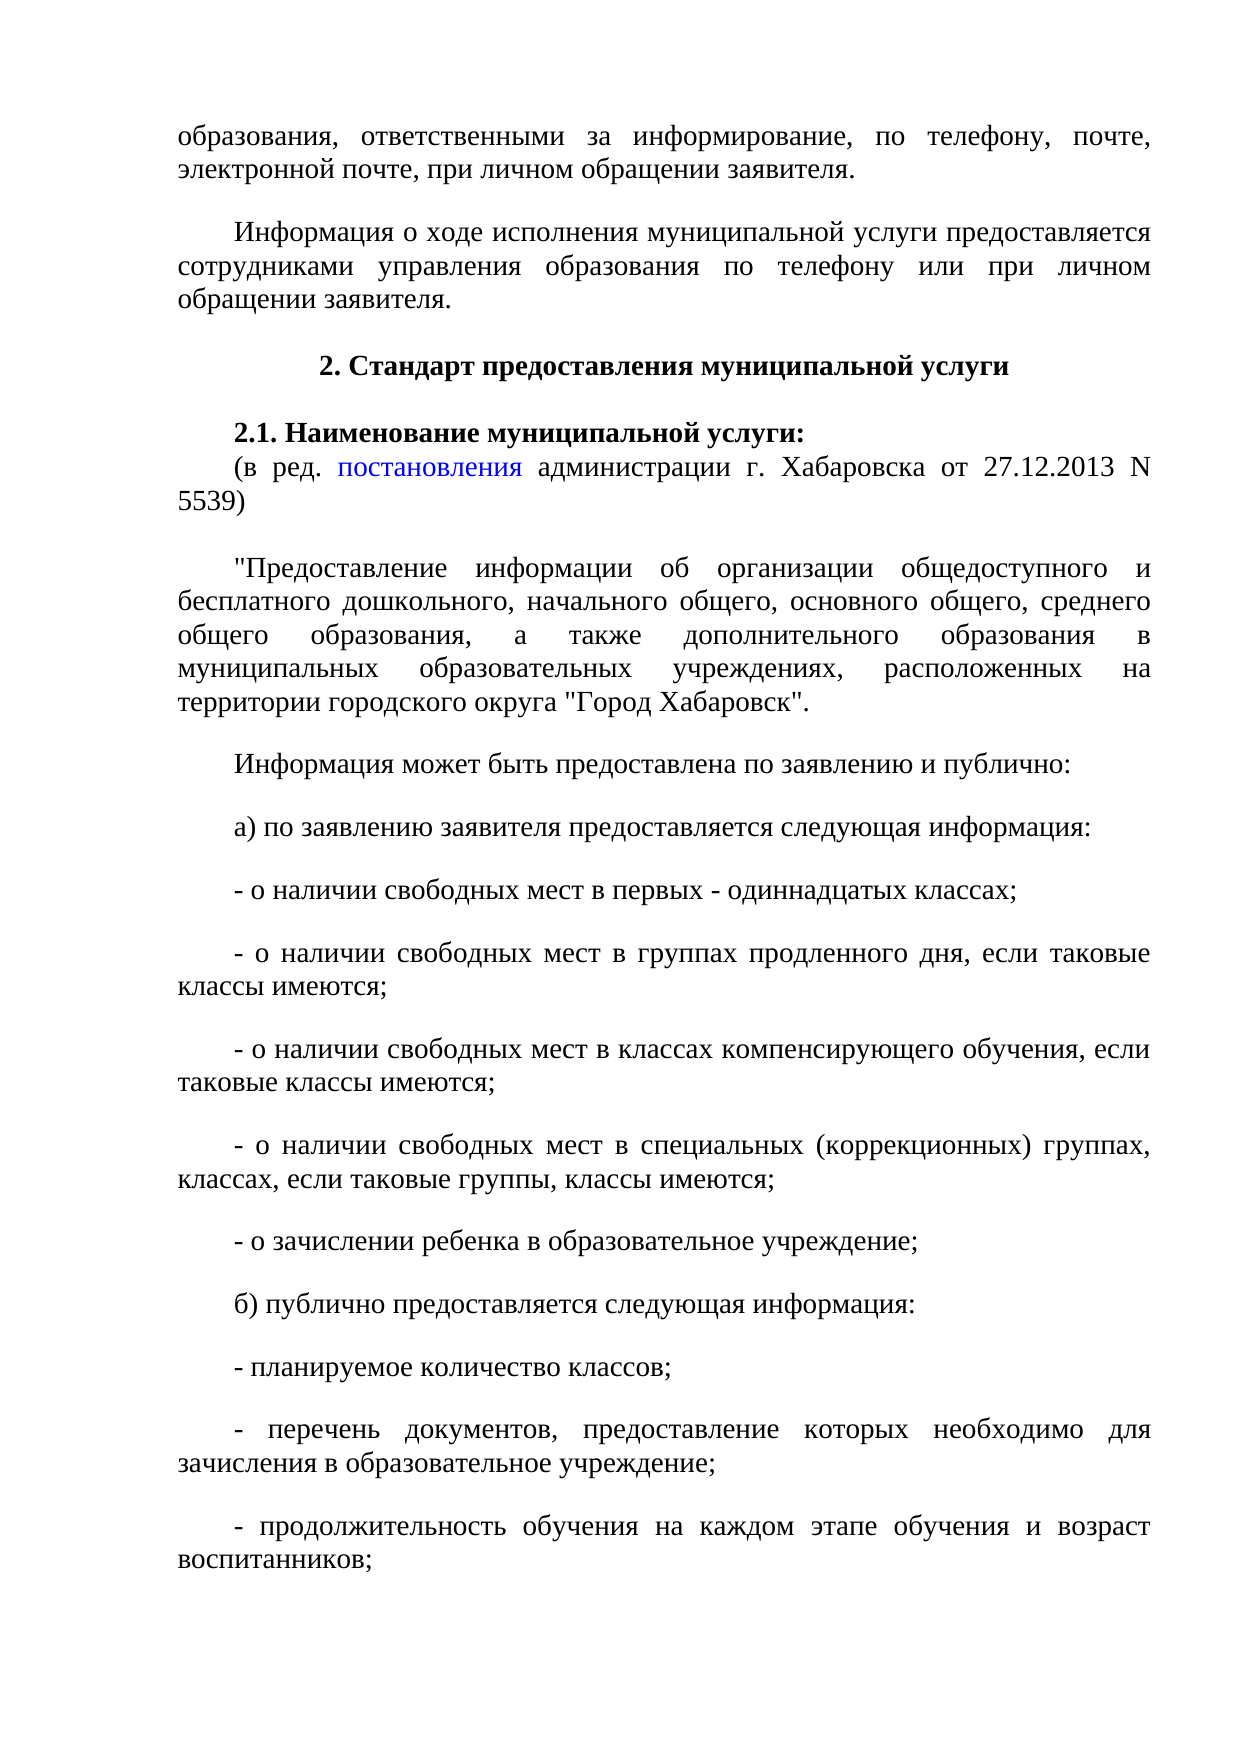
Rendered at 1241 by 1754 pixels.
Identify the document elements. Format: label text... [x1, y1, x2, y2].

text а) по заявлению заявителя предоставляется следующая информация: [177, 809, 1152, 843]
text Информация о ходе исполнения муниципальной услуги предоставляется сотрудниками управления образования по телефону или при личном обращении заявителя. [177, 214, 1152, 315]
title 2.1. Наименование муниципальной услуги: [177, 416, 1152, 449]
text "Предоставление информации об организации общедоступного и бесплатного дошкольного, начального общего, основного общего, среднего общего образования, а также дополнительного образования в муниципальных образовательных учреждениях, расположенных на территории городского округа "Город Хабаровск". [177, 550, 1152, 717]
text (в ред. постановления администрации г. Хабаровска от 27.12.2013 N 5539) [177, 449, 1152, 516]
text - о наличии свободных мест в группах продленного дня, если таковые классы имеются; [177, 935, 1152, 1002]
text - продолжительность обучения на каждом этапе обучения и возраст воспитанников; [177, 1508, 1152, 1575]
text б) публично предоставляется следующая информация: [177, 1286, 1152, 1320]
text Информация может быть предоставлена по заявлению и публично: [177, 747, 1152, 780]
text - о наличии свободных мест в первых - одиннадцатых классах; [177, 872, 1152, 906]
title 2. Стандарт предоставления муниципальной услуги [177, 348, 1152, 382]
text - планируемое количество классов; [177, 1349, 1152, 1382]
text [177, 118, 1152, 185]
text - о наличии свободных мест в классах компенсирующего обучения, если таковые классы имеются; [177, 1031, 1152, 1098]
text - перечень документов, предоставление которых необходимо для зачисления в образовательное учреждение; [177, 1412, 1152, 1479]
text - о наличии свободных мест в специальных (коррекционных) группах, классах, если таковые группы, классы имеются; [177, 1127, 1152, 1194]
text - о зачислении ребенка в образовательное учреждение; [177, 1223, 1152, 1257]
